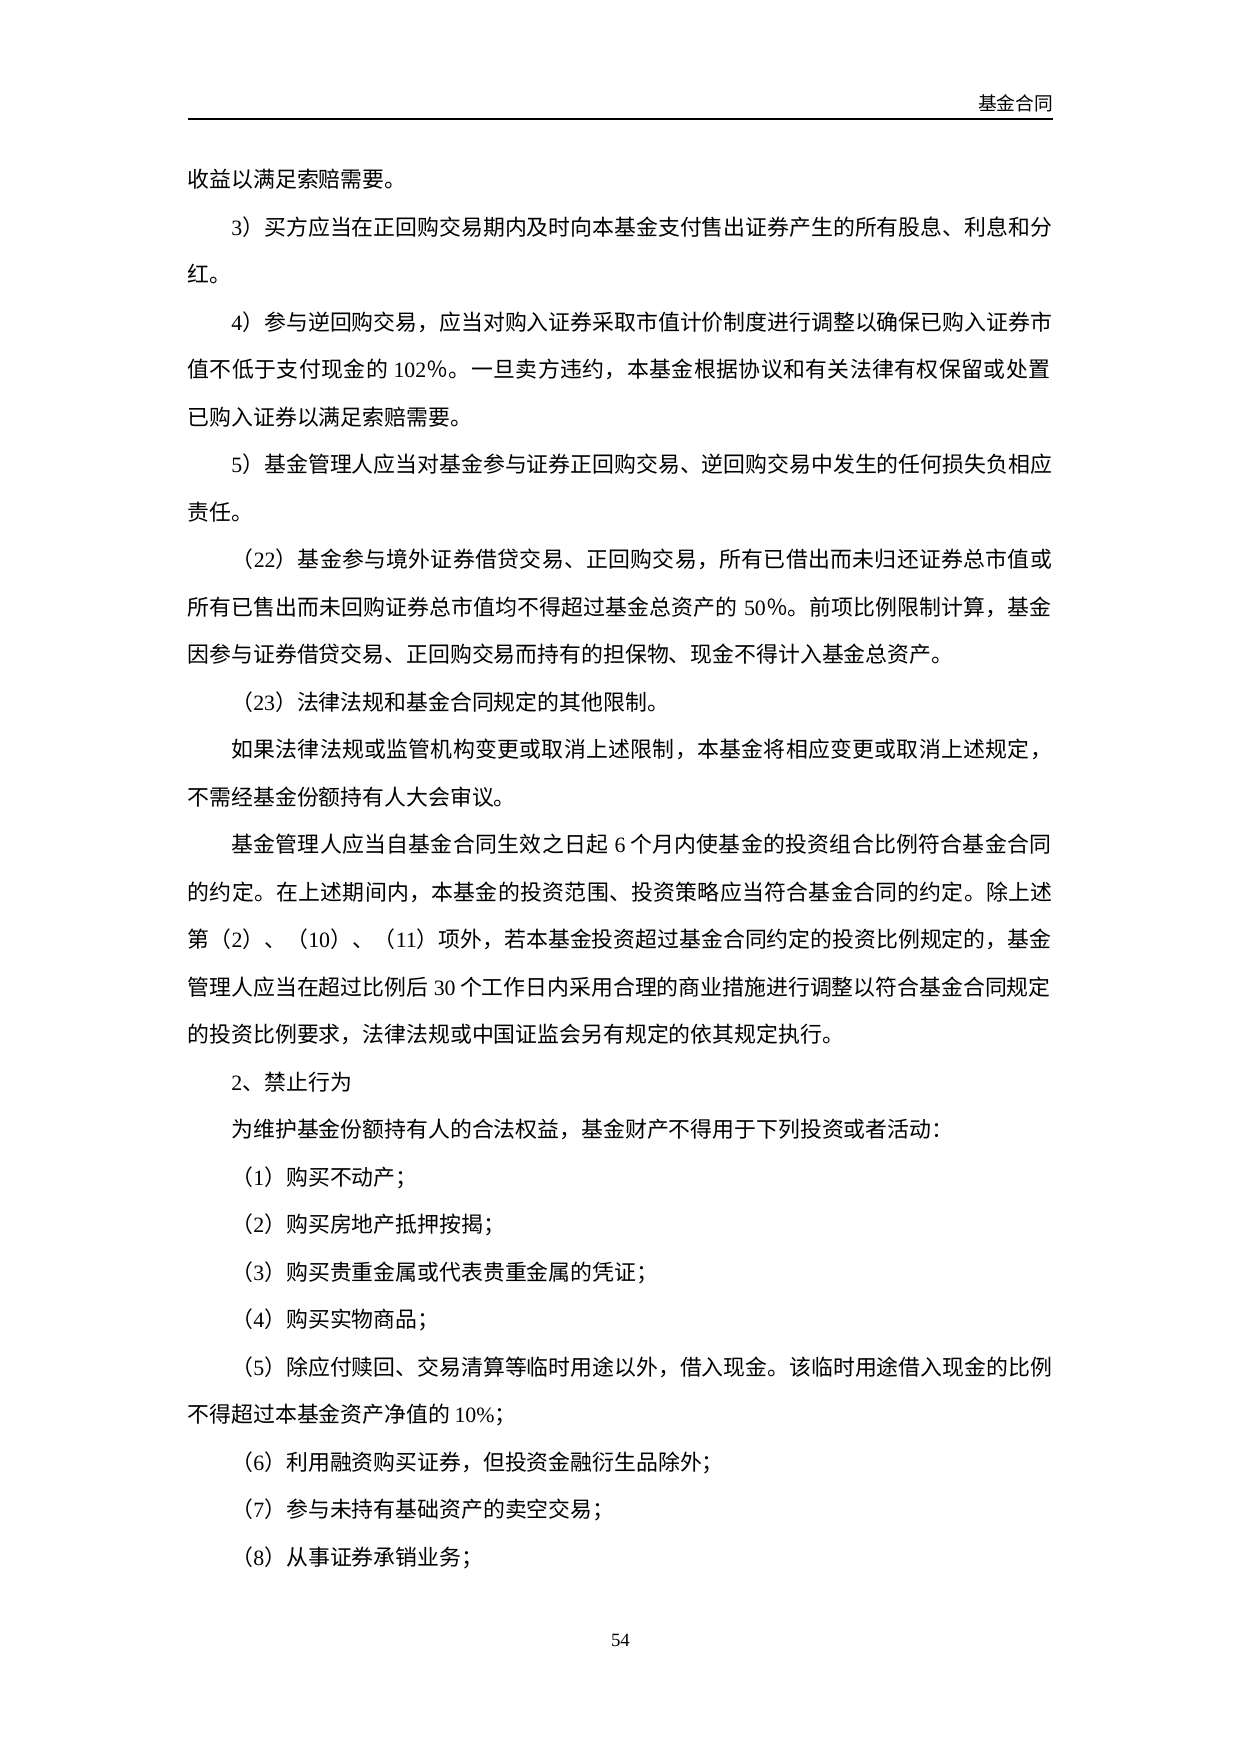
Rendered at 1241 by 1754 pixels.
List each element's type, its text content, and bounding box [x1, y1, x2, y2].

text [187, 162, 1053, 194]
text 基金管理人应当自基金合同生效之日起6个月内使基金的投资组合比例符合基金合同的约定。在上述期间内，本基金的投资范围、投资策略应当符合基金合同的约定。除上述第（2）、（10）、（11）项外，若本基金投资超过基金合同约定的投资比例规定的，基金管理人应当在超过比例后30个工作日内采用合理的商业措施进行调整以符合基金合同规定的投资比例要求，法律法规或中国证监会另有规定的依其规定执行。 [187, 827, 1053, 1049]
text （2）购买房地产抵押按揭； [187, 1207, 1053, 1239]
text （23）法律法规和基金合同规定的其他限制。 [187, 684, 1053, 716]
text 5）基金管理人应当对基金参与证券正回购交易、逆回购交易中发生的任何损失负相应责任。 [187, 447, 1053, 526]
text （6）利用融资购买证券，但投资金融衍生品除外； [187, 1444, 1053, 1476]
text 3）买方应当在正回购交易期内及时向本基金支付售出证券产生的所有股息、利息和分红。 [187, 209, 1053, 289]
text 4）参与逆回购交易，应当对购入证券采取市值计价制度进行调整以确保已购入证券市值不低于支付现金的102％。一旦卖方违约，本基金根据协议和有关法律有权保留或处置已购入证券以满足索赔需要。 [187, 304, 1053, 431]
text （7）参与未持有基础资产的卖空交易； [187, 1492, 1053, 1524]
text （4）购买实物商品； [187, 1302, 1053, 1334]
text （8）从事证券承销业务； [187, 1539, 1053, 1571]
text 如果法律法规或监管机构变更或取消上述限制，本基金将相应变更或取消上述规定，不需经基金份额持有人大会审议。 [187, 732, 1053, 811]
text （1）购买不动产； [187, 1159, 1053, 1191]
text 2、禁止行为 [187, 1064, 1053, 1096]
text （3）购买贵重金属或代表贵重金属的凭证； [187, 1254, 1053, 1286]
text 为维护基金份额持有人的合法权益，基金财产不得用于下列投资或者活动： [187, 1112, 1053, 1144]
text （5）除应付赎回、交易清算等临时用途以外，借入现金。该临时用途借入现金的比例不得超过本基金资产净值的10%； [187, 1349, 1053, 1429]
text （22）基金参与境外证券借贷交易、正回购交易，所有已借出而未归还证券总市值或所有已售出而未回购证券总市值均不得超过基金总资产的50％。前项比例限制计算，基金因参与证券借贷交易、正回购交易而持有的担保物、现金不得计入基金总资产。 [187, 542, 1053, 669]
